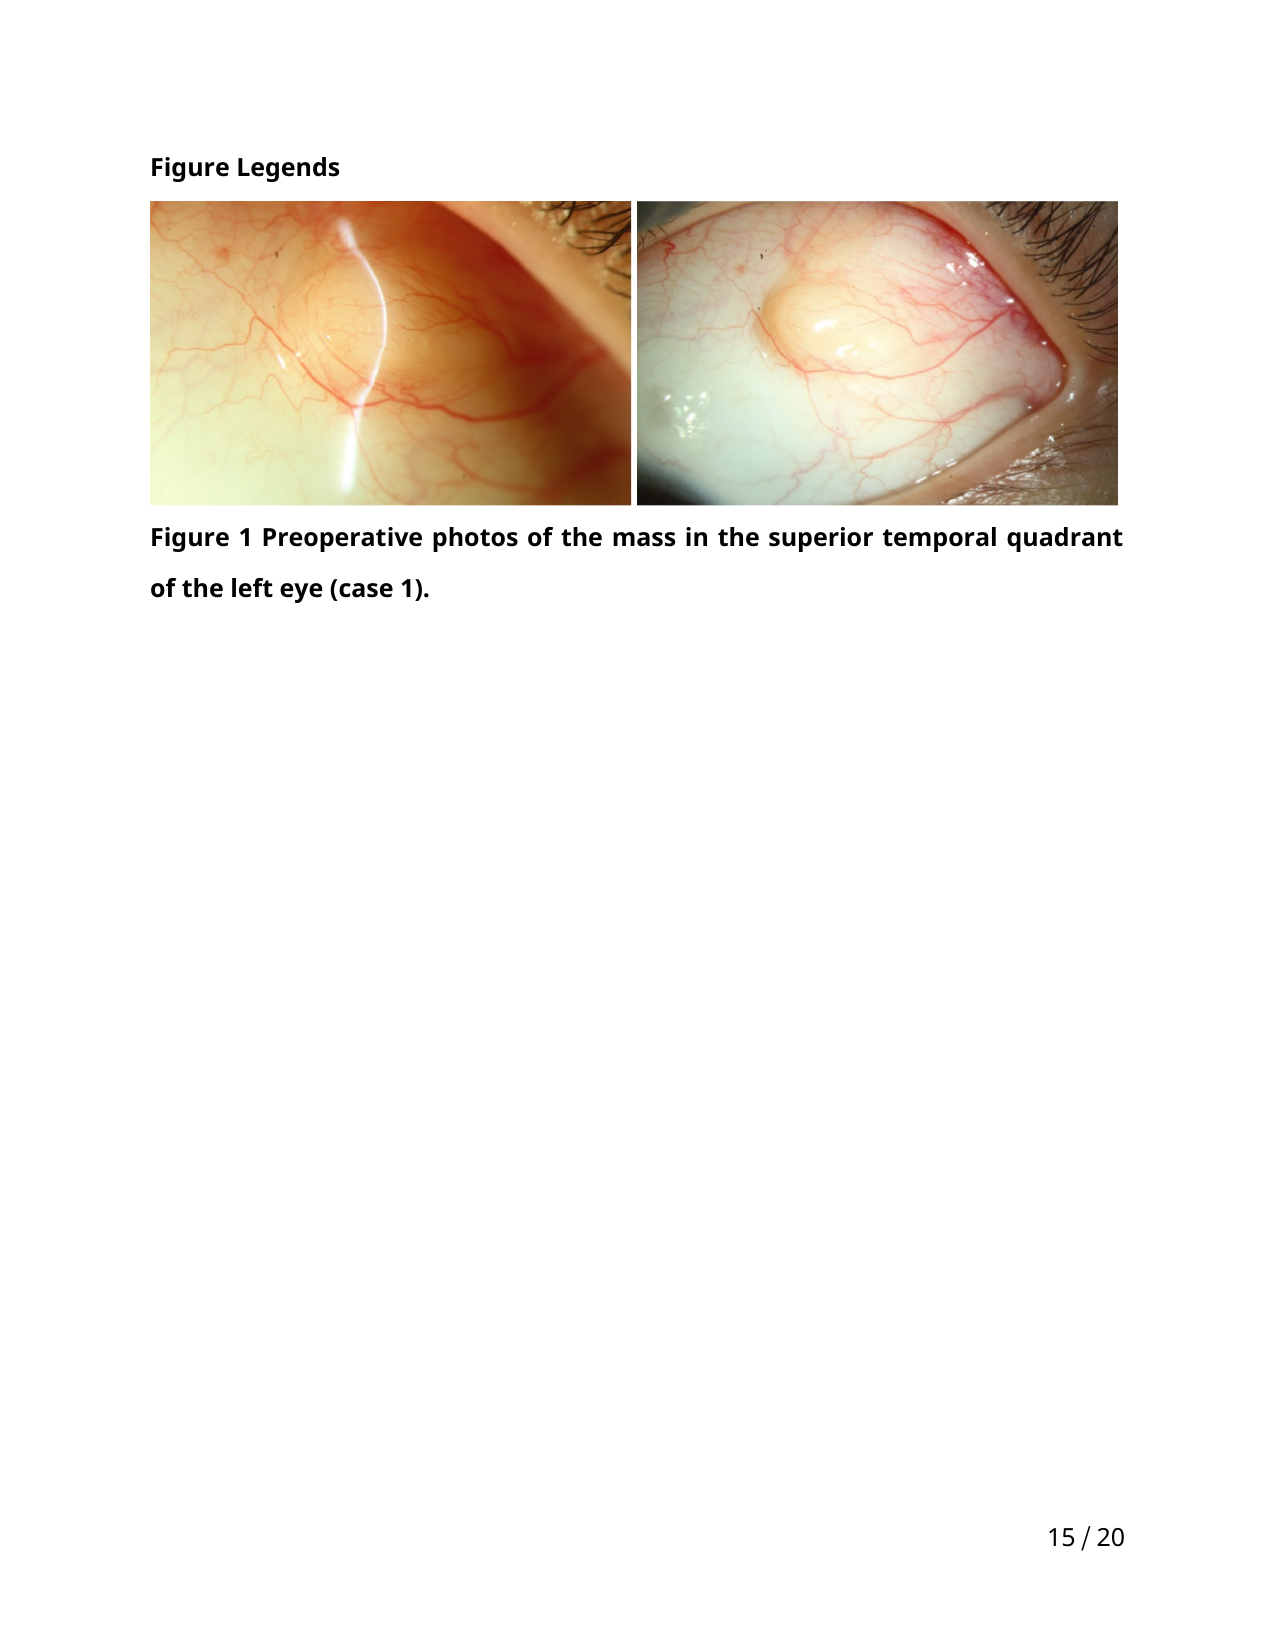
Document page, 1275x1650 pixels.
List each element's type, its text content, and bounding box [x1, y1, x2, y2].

text Figure Legends [150, 150, 1125, 184]
picture [150, 201, 1118, 506]
text Figure 1 Preoperative photos of the mass in the superior temporal quadrant of the left eye (case 1). [150, 520, 1125, 605]
